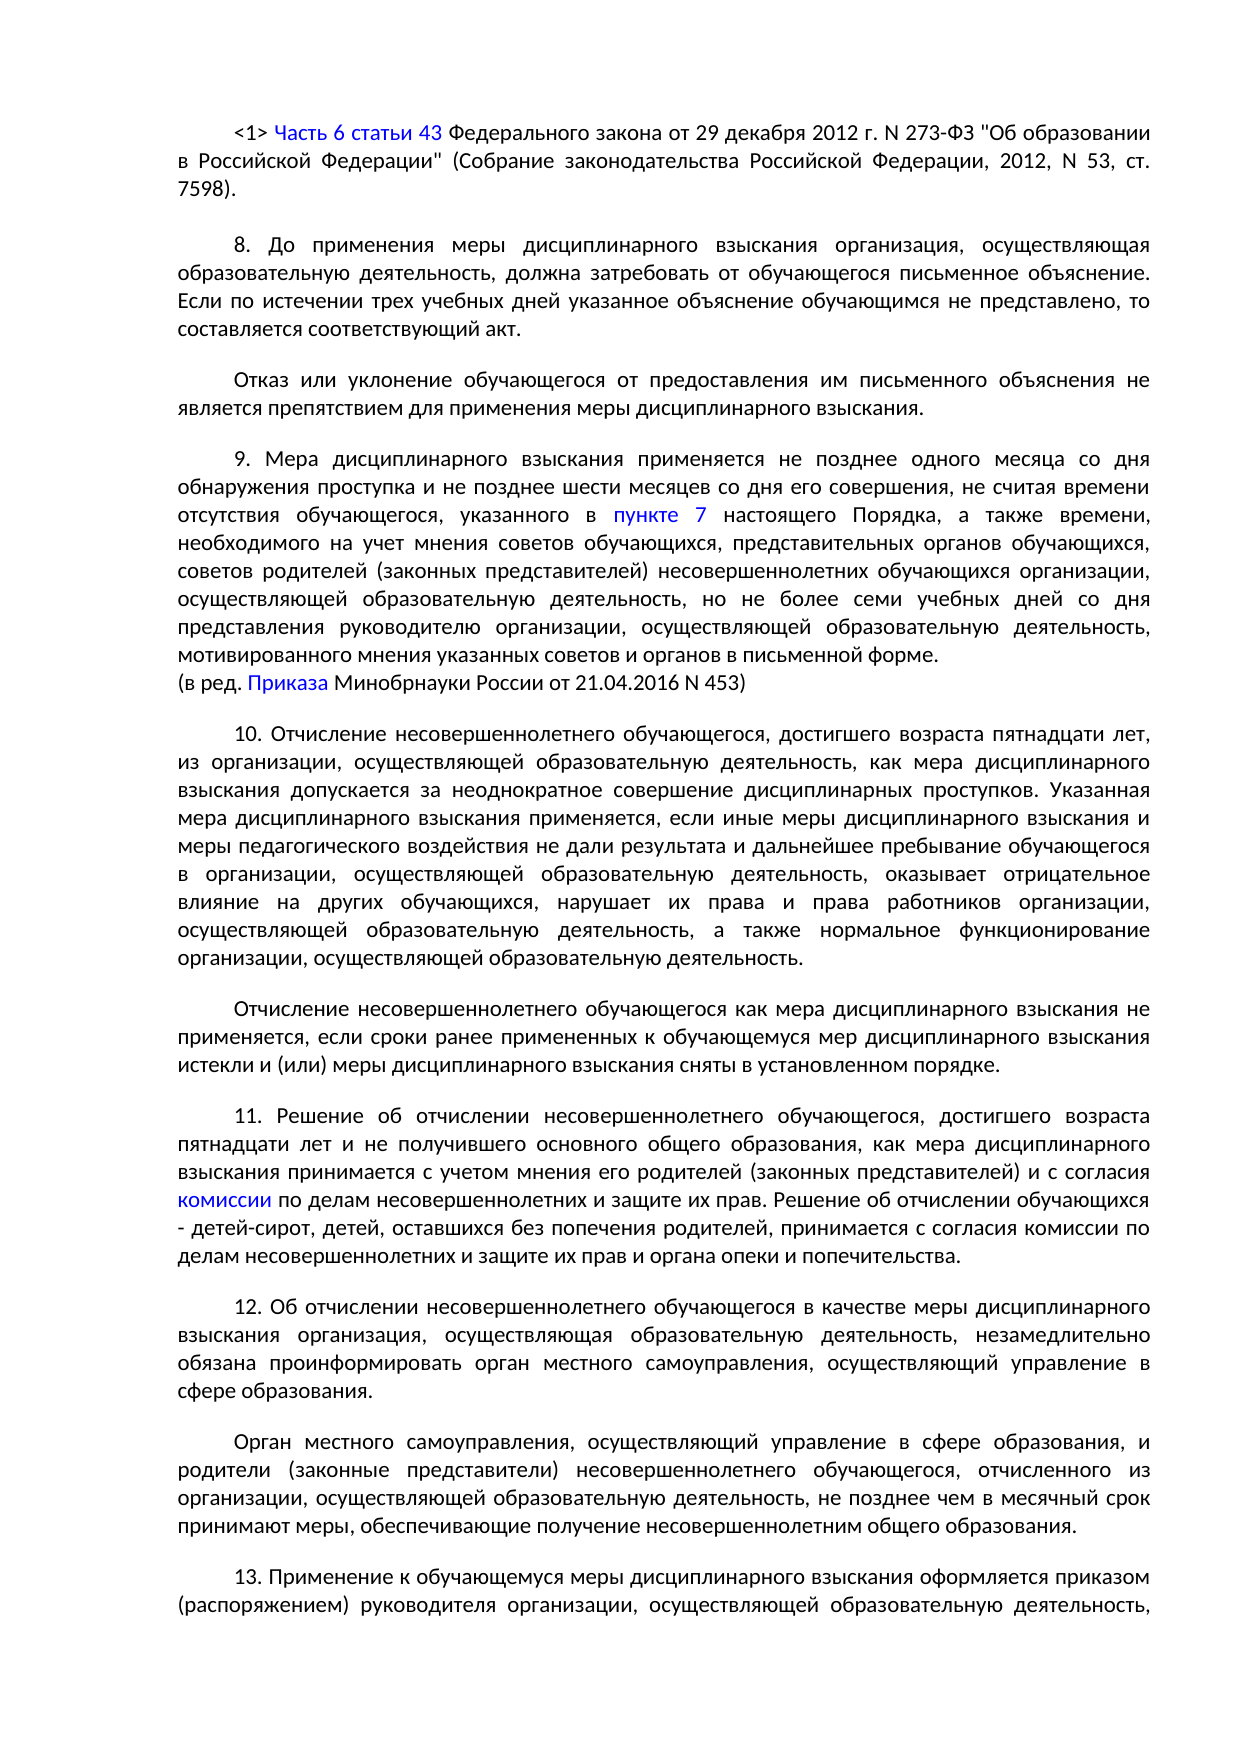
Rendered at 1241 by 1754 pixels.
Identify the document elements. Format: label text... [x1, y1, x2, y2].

text Орган местного самоуправления, осуществляющий управление в сфере образования, и родители (законные представители) несовершеннолетнего обучающегося, отчисленного из организации, осуществляющей образовательную деятельность, не позднее чем в месячный срок принимают меры, обеспечивающие получение несовершеннолетним общего образования. [177, 1427, 1152, 1539]
text <1> Часть 6 статьи 43 Федерального закона от 29 декабря 2012 г. N 273-ФЗ "Об образовании в Российской Федерации" (Собрание законодательства Российской Федерации, 2012, N 53, ст. 7598). [177, 118, 1152, 202]
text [177, 1562, 1152, 1618]
text 10. Отчисление несовершеннолетнего обучающегося, достигшего возраста пятнадцати лет, из организации, осуществляющей образовательную деятельность, как мера дисциплинарного взыскания допускается за неоднократное совершение дисциплинарных проступков. Указанная мера дисциплинарного взыскания применяется, если иные меры дисциплинарного взыскания и меры педагогического воздействия не дали результата и дальнейшее пребывание обучающегося в организации, осуществляющей образовательную деятельность, оказывает отрицательное влияние на других обучающихся, нарушает их права и права работников организации, осуществляющей образовательную деятельность, а также нормальное функционирование организации, осуществляющей образовательную деятельность. [177, 719, 1152, 971]
text 9. Мера дисциплинарного взыскания применяется не позднее одного месяца со дня обнаружения проступка и не позднее шести месяцев со дня его совершения, не считая времени отсутствия обучающегося, указанного в пункте 7 настоящего Порядка, а также времени, необходимого на учет мнения советов обучающихся, представительных органов обучающихся, советов родителей (законных представителей) несовершеннолетних обучающихся организации, осуществляющей образовательную деятельность, но не более семи учебных дней со дня представления руководителю организации, осуществляющей образовательную деятельность, мотивированного мнения указанных советов и органов в письменной форме. [177, 444, 1152, 668]
text 8. До применения меры дисциплинарного взыскания организация, осуществляющая образовательную деятельность, должна затребовать от обучающегося письменное объяснение. Если по истечении трех учебных дней указанное объяснение обучающимся не представлено, то составляется соответствующий акт. [177, 230, 1152, 342]
text 12. Об отчислении несовершеннолетнего обучающегося в качестве меры дисциплинарного взыскания организация, осуществляющая образовательную деятельность, незамедлительно обязана проинформировать орган местного самоуправления, осуществляющий управление в сфере образования. [177, 1292, 1152, 1404]
text 11. Решение об отчислении несовершеннолетнего обучающегося, достигшего возраста пятнадцати лет и не получившего основного общего образования, как мера дисциплинарного взыскания принимается с учетом мнения его родителей (законных представителей) и с согласия комиссии по делам несовершеннолетних и защите их прав. Решение об отчислении обучающихся - детей-сирот, детей, оставшихся без попечения родителей, принимается с согласия комиссии по делам несовершеннолетних и защите их прав и органа опеки и попечительства. [177, 1101, 1152, 1269]
text (в ред. Приказа Минобрнауки России от 21.04.2016 N 453) [177, 668, 1152, 696]
text Отчисление несовершеннолетнего обучающегося как мера дисциплинарного взыскания не применяется, если сроки ранее примененных к обучающемуся мер дисциплинарного взыскания истекли и (или) меры дисциплинарного взыскания сняты в установленном порядке. [177, 994, 1152, 1078]
text Отказ или уклонение обучающегося от предоставления им письменного объяснения не является препятствием для применения меры дисциплинарного взыскания. [177, 365, 1152, 421]
